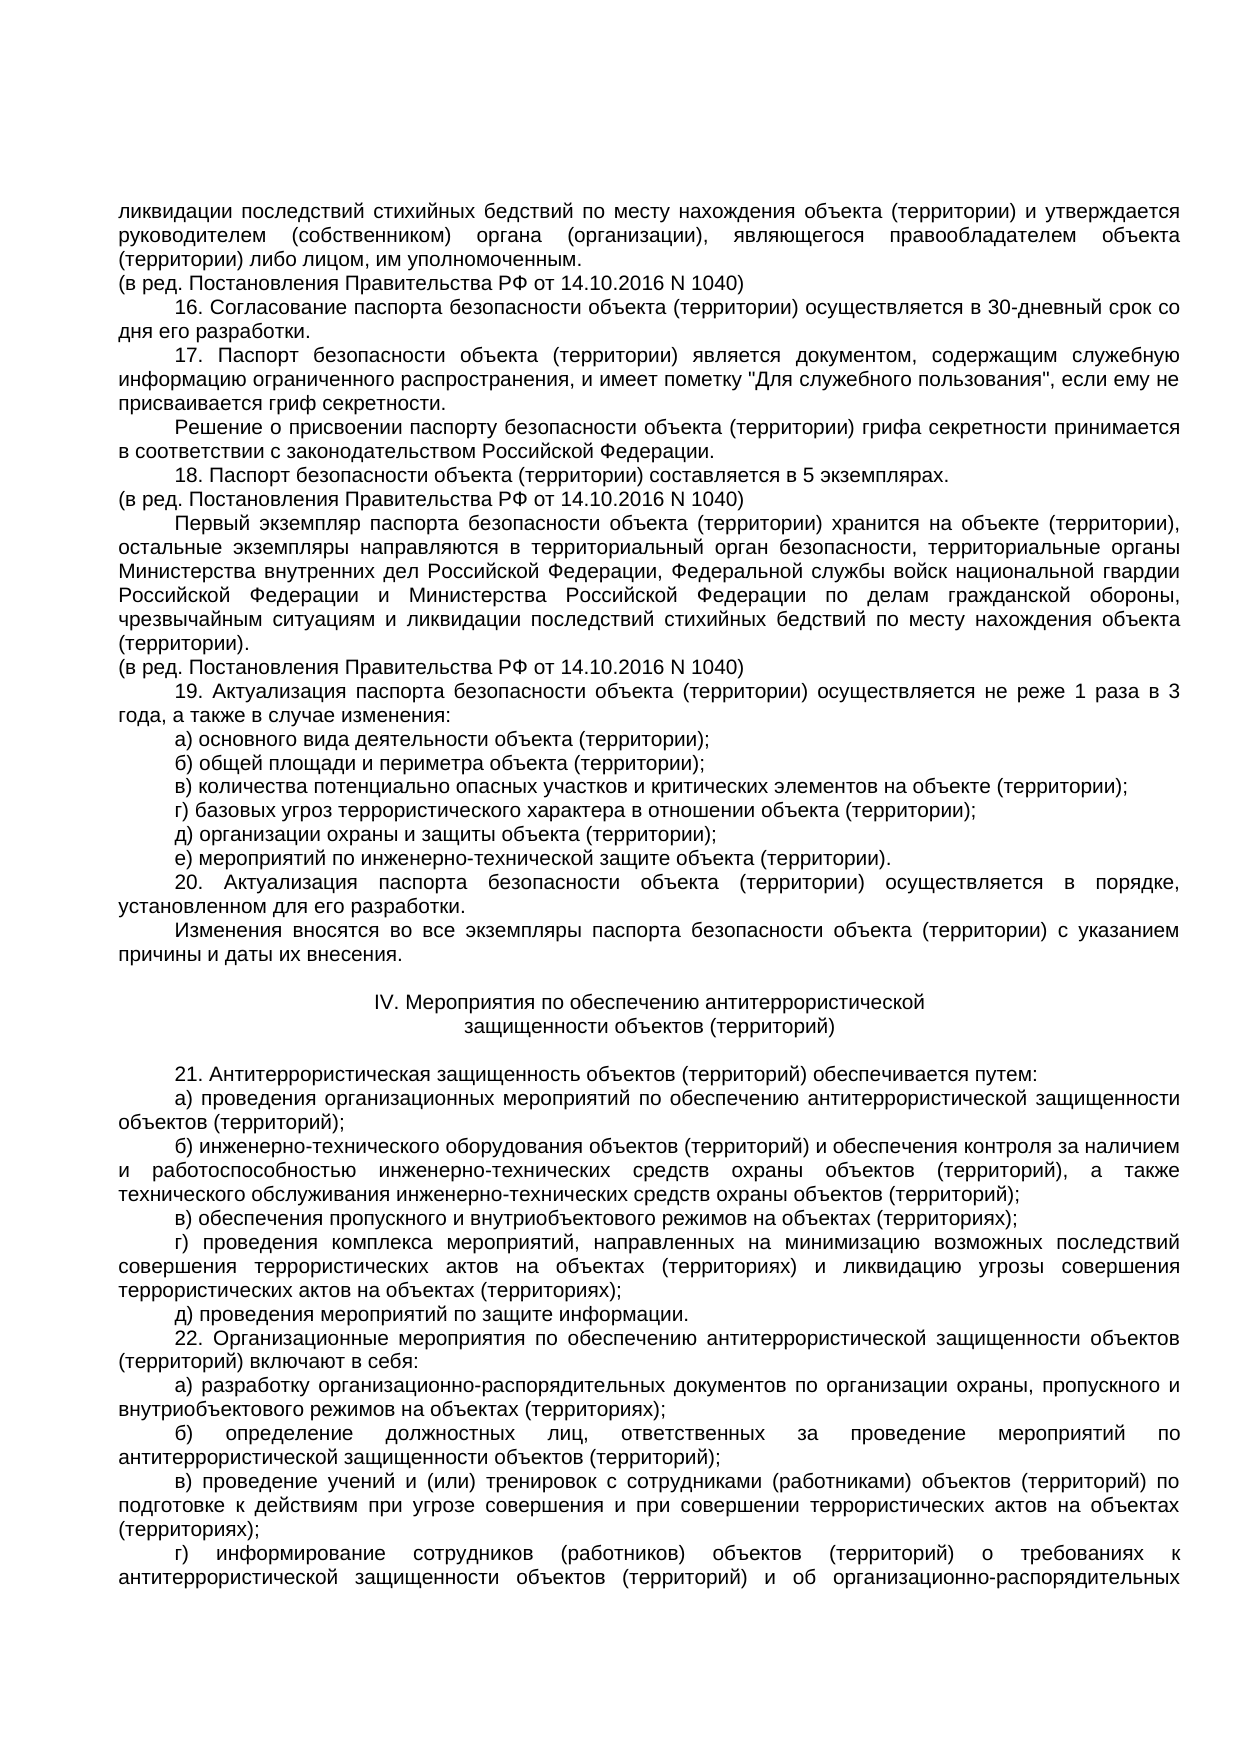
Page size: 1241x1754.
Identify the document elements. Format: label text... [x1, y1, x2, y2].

text в) количества потенциально опасных участков и критических элементов на объекте (территории); [118, 774, 1181, 798]
text Первый экземпляр паспорта безопасности объекта (территории) хранится на объекте (территории), остальные экземпляры направляются в территориальный орган безопасности, территориальные органы Министерства внутренних дел Российской Федерации, Федеральной службы войск национальной гвардии Российской Федерации и Министерства Российской Федерации по делам гражданской обороны, чрезвычайным ситуациям и ликвидации последствий стихийных бедствий по месту нахождения объекта (территории). [118, 511, 1181, 654]
text Решение о присвоении паспорту безопасности объекта (территории) грифа секретности принимается в соответствии с законодательством Российской Федерации. [118, 415, 1181, 463]
text б) инженерно-технического оборудования объектов (территорий) и обеспечения контроля за наличием и работоспособностью инженерно-технических средств охраны объектов (территорий), а также технического обслуживания инженерно-технических средств охраны объектов (территорий); [118, 1134, 1181, 1206]
text IV. Мероприятия по обеспечению антитеррористической [118, 990, 1181, 1014]
text 19. Актуализация паспорта безопасности объекта (территории) осуществляется не реже 1 раза в 3 года, а также в случае изменения: [118, 678, 1181, 726]
text (в ред. Постановления Правительства РФ от 14.10.2016 N 1040) [118, 654, 1181, 678]
text а) разработку организационно-распорядительных документов по организации охраны, пропускного и внутриобъектового режимов на объектах (территориях); [118, 1373, 1181, 1421]
text (в ред. Постановления Правительства РФ от 14.10.2016 N 1040) [118, 487, 1181, 511]
text д) организации охраны и защиты объекта (территории); [118, 822, 1181, 846]
text а) проведения организационных мероприятий по обеспечению антитеррористической защищенности объектов (территорий); [118, 1086, 1181, 1134]
text г) базовых угроз террористического характера в отношении объекта (территории); [118, 798, 1181, 822]
text е) мероприятий по инженерно-технической защите объекта (территории). [118, 846, 1181, 870]
text 16. Согласование паспорта безопасности объекта (территории) осуществляется в 30-дневный срок со дня его разработки. [118, 295, 1181, 343]
text (в ред. Постановления Правительства РФ от 14.10.2016 N 1040) [118, 271, 1181, 295]
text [118, 199, 1181, 271]
text Изменения вносятся во все экземпляры паспорта безопасности объекта (территории) с указанием причины и даты их внесения. [118, 918, 1181, 966]
text в) проведение учений и (или) тренировок с сотрудниками (работниками) объектов (территорий) по подготовке к действиям при угрозе совершения и при совершении террористических актов на объектах (территориях); [118, 1469, 1181, 1541]
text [118, 1541, 1181, 1589]
text 20. Актуализация паспорта безопасности объекта (территории) осуществляется в порядке, установленном для его разработки. [118, 870, 1181, 918]
text 21. Антитеррористическая защищенность объектов (территорий) обеспечивается путем: [118, 1062, 1181, 1086]
text защищенности объектов (территорий) [118, 1014, 1181, 1038]
text 18. Паспорт безопасности объекта (территории) составляется в 5 экземплярах. [118, 463, 1181, 487]
text г) проведения комплекса мероприятий, направленных на минимизацию возможных последствий совершения террористических актов на объектах (территориях) и ликвидацию угрозы совершения террористических актов на объектах (территориях); [118, 1229, 1181, 1301]
text 22. Организационные мероприятия по обеспечению антитеррористической защищенности объектов (территорий) включают в себя: [118, 1325, 1181, 1373]
text б) определение должностных лиц, ответственных за проведение мероприятий по антитеррористической защищенности объектов (территорий); [118, 1421, 1181, 1469]
text а) основного вида деятельности объекта (территории); [118, 726, 1181, 750]
text в) обеспечения пропускного и внутриобъектового режимов на объектах (территориях); [118, 1206, 1181, 1229]
text д) проведения мероприятий по защите информации. [118, 1301, 1181, 1325]
text б) общей площади и периметра объекта (территории); [118, 750, 1181, 774]
text 17. Паспорт безопасности объекта (территории) является документом, содержащим служебную информацию ограниченного распространения, и имеет пометку "Для служебного пользования", если ему не присваивается гриф секретности. [118, 343, 1181, 415]
